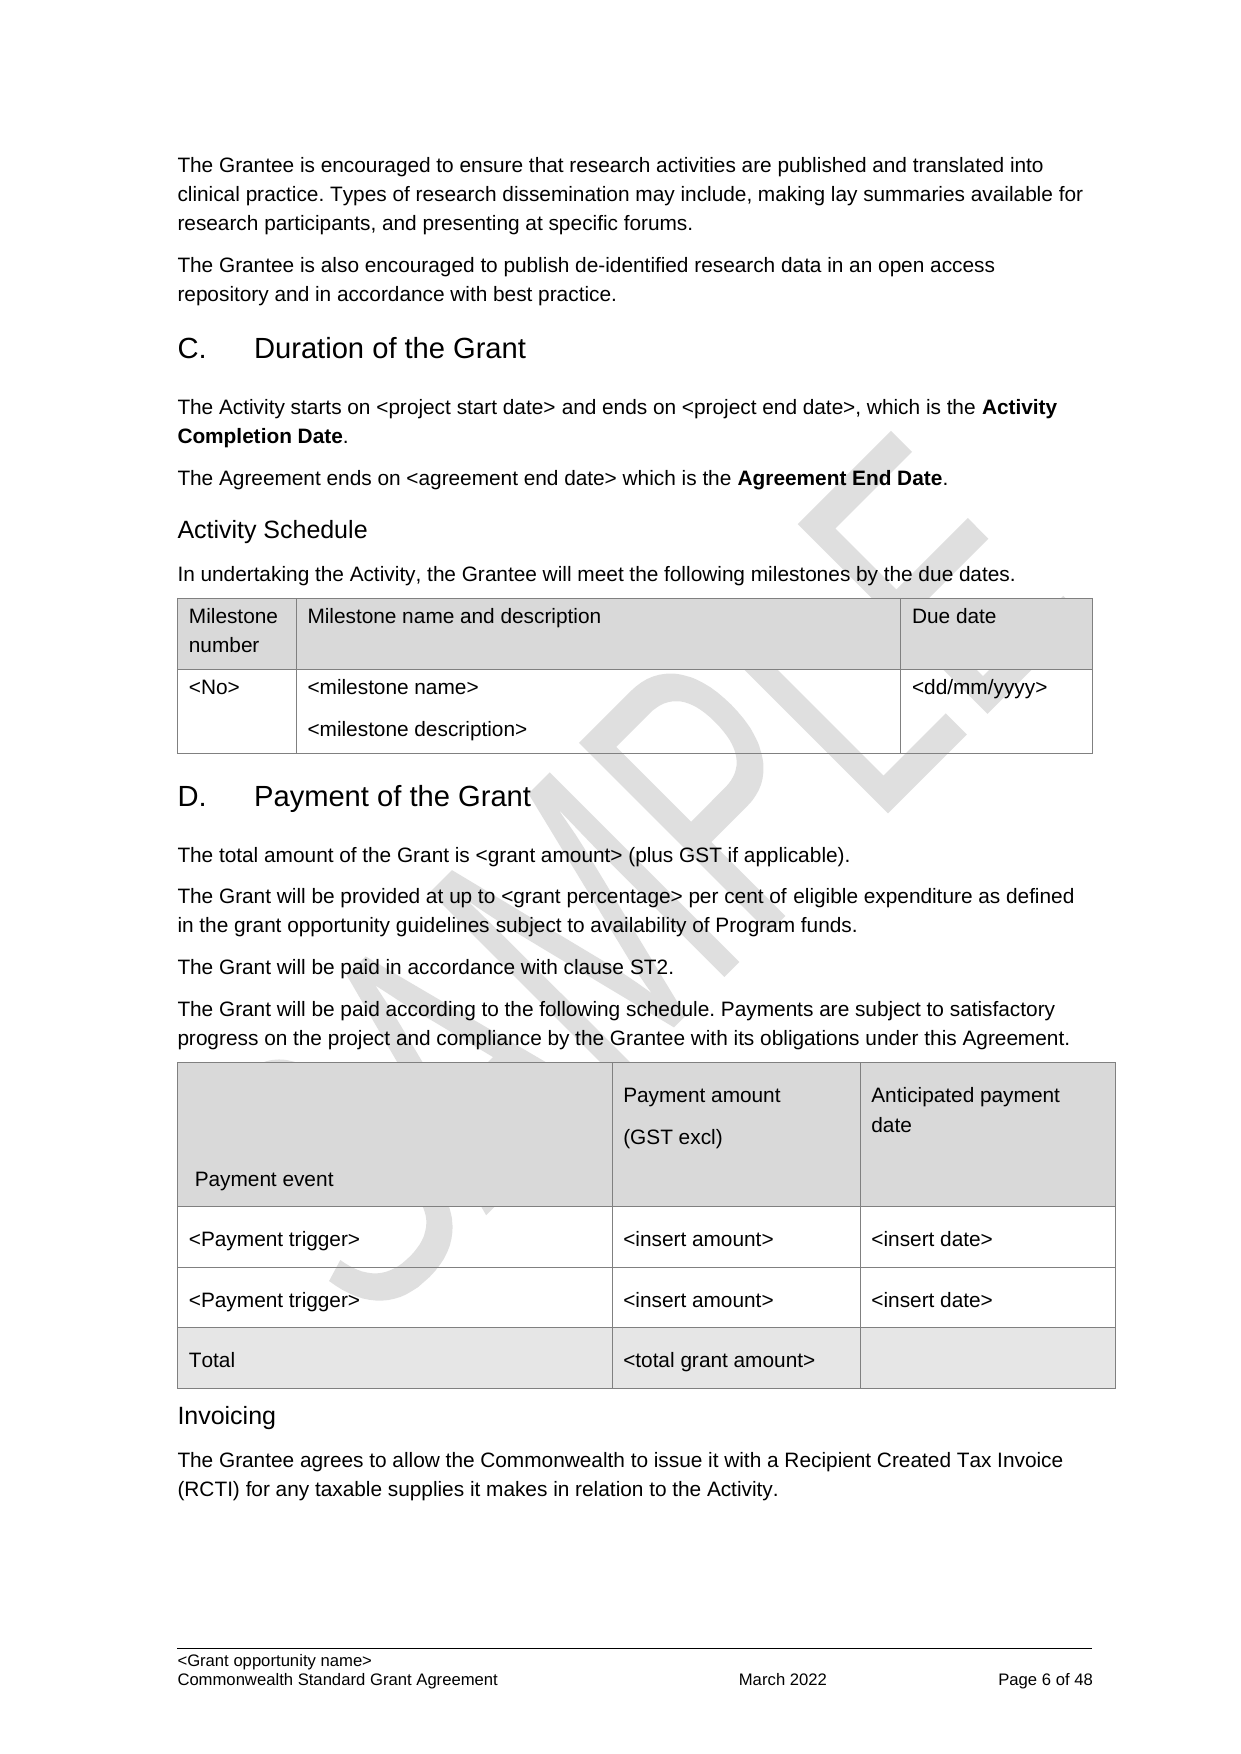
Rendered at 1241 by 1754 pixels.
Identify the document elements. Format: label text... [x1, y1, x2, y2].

subtitle Payment of the Grant [177, 779, 1092, 812]
table_cell <Payment trigger> [178, 1268, 612, 1327]
table_cell <insert date> [861, 1268, 1115, 1327]
text The total amount of the Grant is <grant amount> (plus GST if applicable). [177, 837, 1092, 866]
table_cell <insert amount> [613, 1268, 860, 1327]
table_cell <Payment trigger> [178, 1207, 612, 1267]
table_header Milestone number [178, 599, 296, 669]
table_cell <total grant amount> [613, 1328, 860, 1388]
table_header Payment event [178, 1063, 612, 1206]
table_header Due date [901, 599, 1092, 669]
subtitle Duration of the Grant [177, 331, 1092, 364]
table_cell Total [178, 1328, 612, 1388]
table_header Milestone name and description [297, 599, 900, 669]
text The Grantee agrees to allow the Commonwealth to issue it with a Recipient Created Tax Invoice (RCTI) for any taxable supplies it makes in relation to the Activity. [177, 1442, 1092, 1501]
table_cell [861, 1328, 1115, 1388]
text The Agreement ends on <agreement end date> which is the Agreement End Date. [177, 460, 1092, 489]
table_cell <insert amount> [613, 1207, 860, 1267]
text The Grant will be paid according to the following schedule. Payments are subject to satisfactory progress on the project and compliance by the Grantee with its obligations under this Agreement. [177, 991, 1092, 1050]
table_cell <milestone name> <milestone description> [297, 670, 900, 753]
text The Grantee is also encouraged to publish de-identified research data in an open access repository and in accordance with best practice. [177, 248, 1092, 306]
table_header Payment amount (GST excl) [613, 1063, 860, 1206]
table_cell <No> [178, 670, 296, 753]
text The Grant will be provided at up to <grant percentage> per cent of eligible expenditure as defined in the grant opportunity guidelines subject to availability of Program funds. [177, 879, 1092, 937]
table_header Anticipated payment date [861, 1063, 1115, 1206]
text In undertaking the Activity, the Grantee will meet the following milestones by the due dates. [177, 556, 1092, 585]
text The Activity starts on <project start date> and ends on <project end date>, which is the Activity Completion Date. [177, 389, 1092, 448]
text The Grant will be paid in accordance with clause ST2. [177, 950, 1092, 979]
text The Grantee is encouraged to ensure that research activities are published and translated into clinical practice. Types of research dissemination may include, making lay summaries available for research participants, and presenting at specific forums. [177, 148, 1092, 235]
table_cell <insert date> [861, 1207, 1115, 1267]
table_cell <dd/mm/yyyy> [901, 670, 1092, 753]
subtitle Activity Schedule [177, 514, 1092, 544]
subtitle Invoicing [177, 1401, 1092, 1430]
